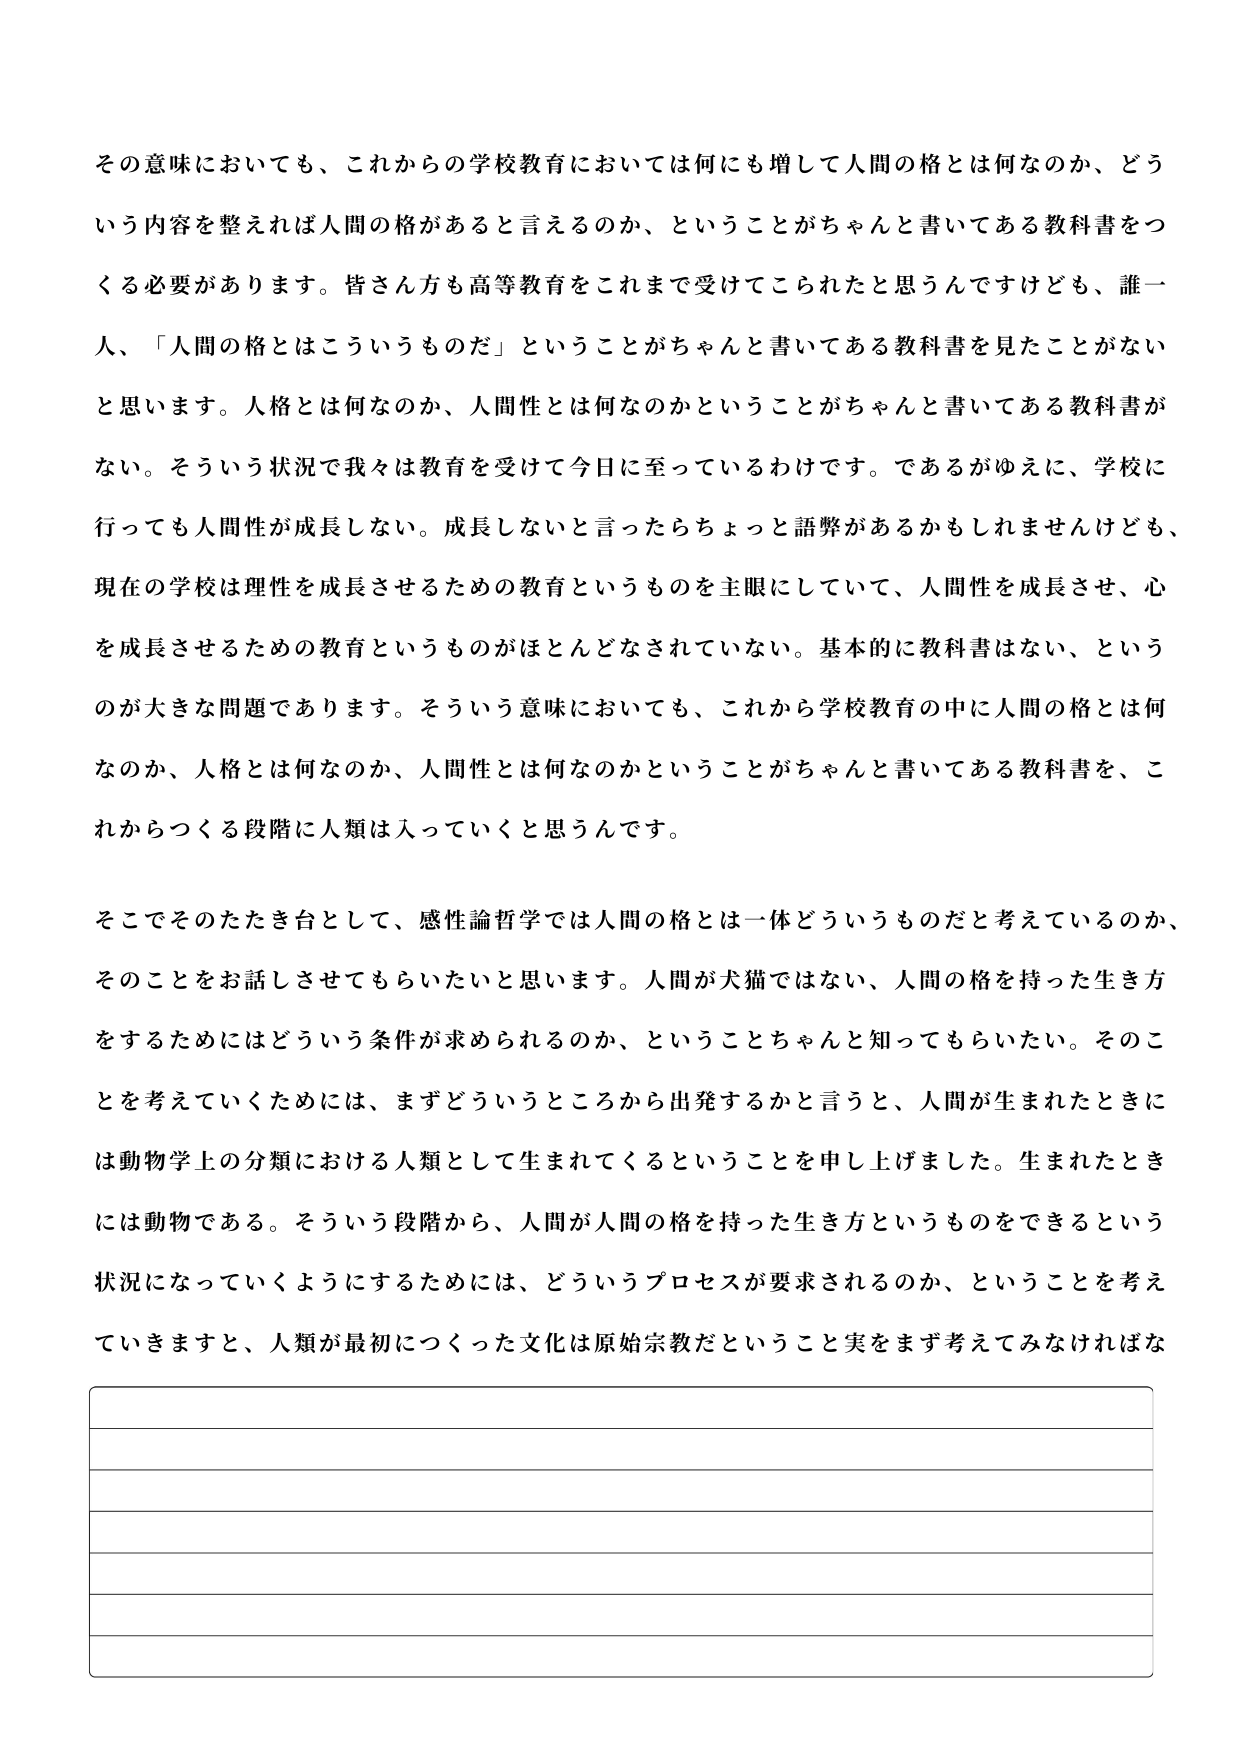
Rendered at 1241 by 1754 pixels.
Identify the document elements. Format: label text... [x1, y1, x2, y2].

picture [88, 1386, 1154, 1678]
text その意味においても、これからの学校教育においては何にも増して人間の格とは何なのか、どういう内容を整えれば人間の格があると言えるのか、ということがちゃんと書いてある教科書をつくる必要があります。皆さん方も高等教育をこれまで受けてこられたと思うんですけども、誰一人、「人間の格とはこういうものだ」ということがちゃんと書いてある教科書を見たことがないと思います。人格とは何なのか、人間性とは何なのかということがちゃんと書いてある教科書がない。そういう状況で我々は教育を受けて今日に至っているわけです。であるがゆえに、学校に行っても人間性が成長しない。成長しないと言ったらちょっと語弊があるかもしれませんけども、現在の学校は理性を成長させるための教育というものを主眼にしていて、人間性を成長させ、心を成長させるための教育というものがほとんどなされていない。基本的に教科書はない、というのが大きな問題であります。そういう意味においても、これから学校教育の中に人間の格とは何なのか、人格とは何なのか、人間性とは何なのかということがちゃんと書いてある教科書を、これからつくる段階に人類は入っていくと思うんです。 [94, 133, 1169, 858]
